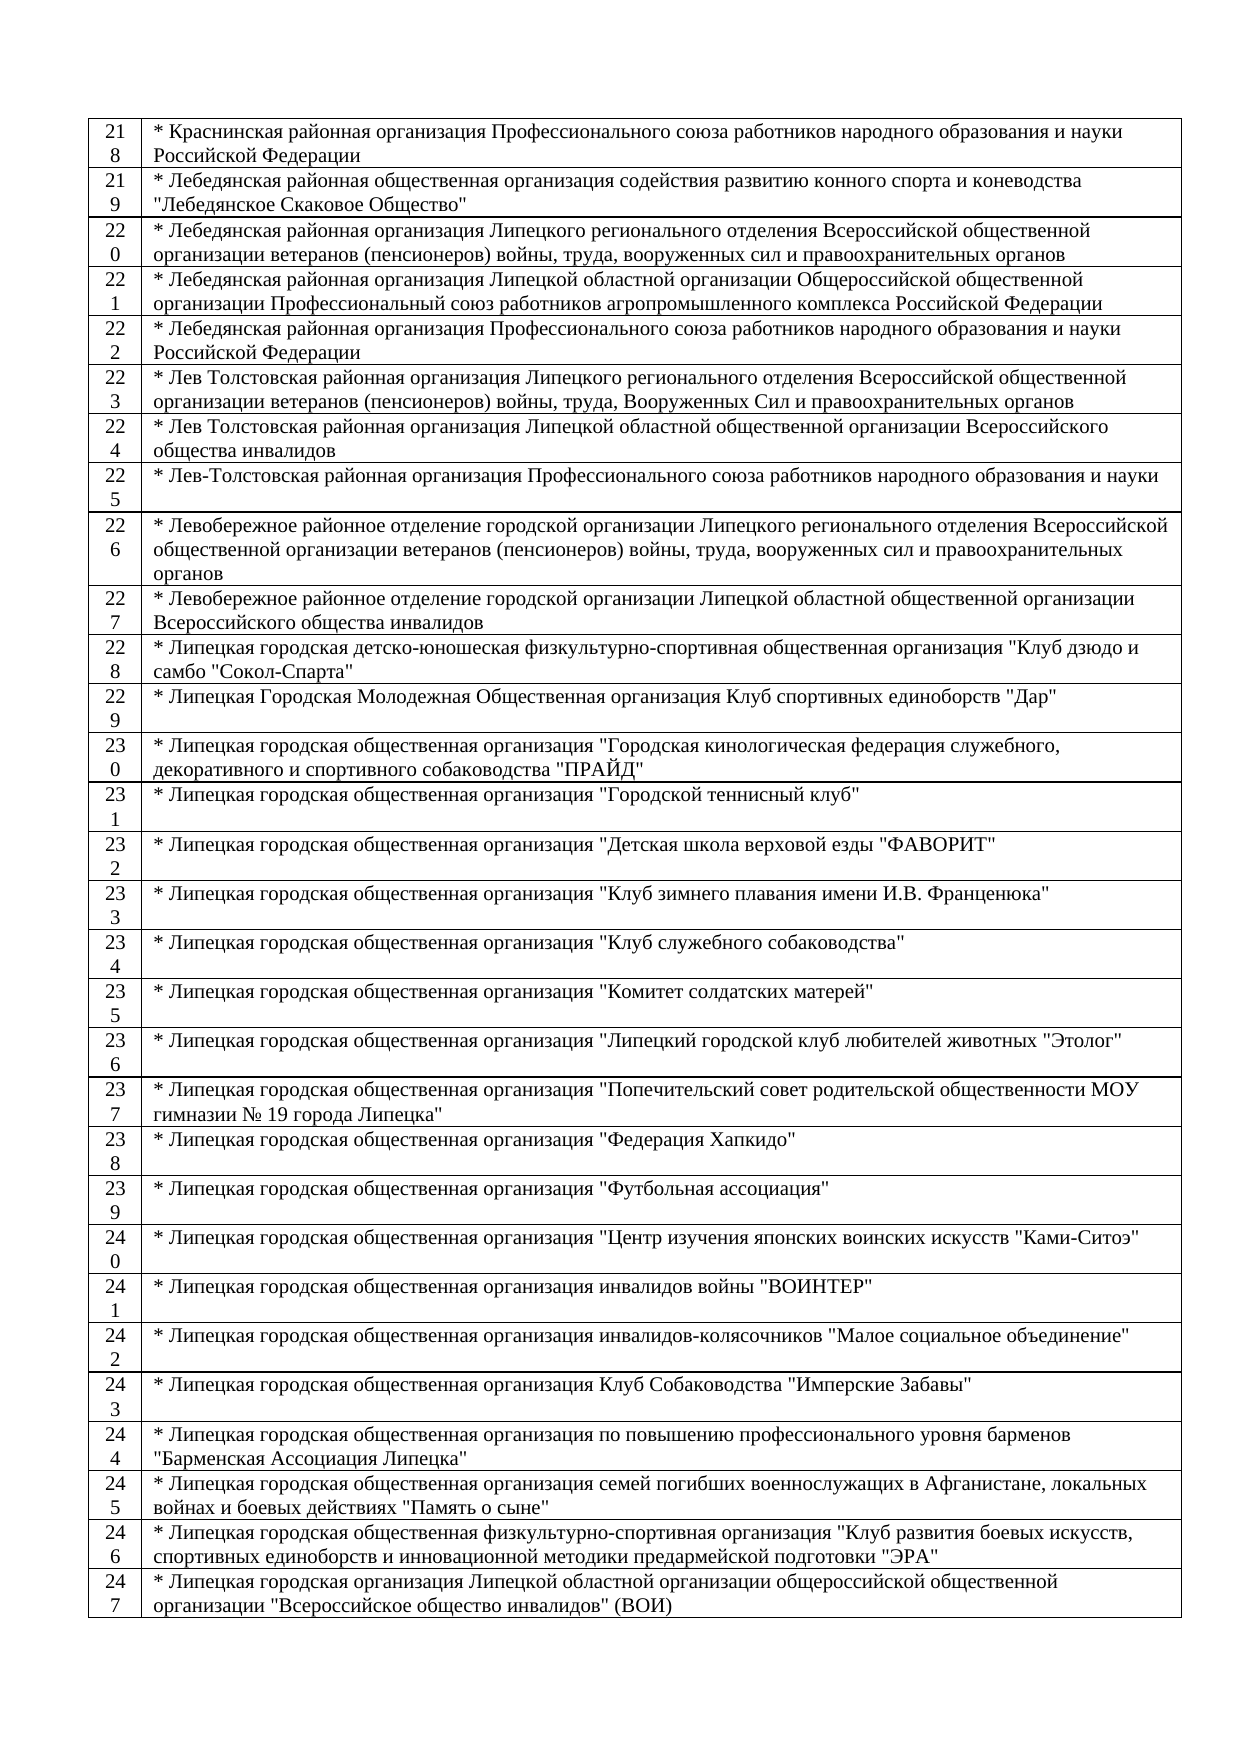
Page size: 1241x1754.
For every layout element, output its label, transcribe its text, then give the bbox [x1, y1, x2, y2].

table_cell * Липецкая городская общественная организация семей погибших военнослужащих в Афганистане, локальных войнах и боевых действиях "Память о сыне" [142, 1471, 1181, 1519]
table_cell 241 [89, 1274, 141, 1322]
table_cell * Липецкая городская общественная организация "Городская кинологическая федерация служебного, декоративного и спортивного собаководства "ПРАЙД" [142, 733, 1181, 781]
table_cell * Левобережное районное отделение городской организации Липецкого регионального отделения Всероссийской общественной организации ветеранов (пенсионеров) войны, труда, вооруженных сил и правоохранительных органов [142, 513, 1181, 585]
table_cell 225 [89, 463, 141, 511]
table_cell 237 [89, 1078, 141, 1126]
table_cell * Краснинская районная организация Профессионального союза работников народного образования и науки Российской Федерации [142, 119, 1181, 167]
table_cell 226 [89, 513, 141, 585]
table_cell 242 [89, 1323, 141, 1371]
table_cell * Липецкая городская общественная организация "Попечительский совет родительской общественности МОУ гимназии № 19 города Липецка" [142, 1078, 1181, 1126]
table_cell 234 [89, 930, 141, 978]
table_cell * Липецкая городская общественная организация "Клуб служебного собаководства" [142, 930, 1181, 978]
table_cell * Лебедянская районная организация Профессионального союза работников народного образования и науки Российской Федерации [142, 316, 1181, 364]
table_cell 219 [89, 168, 141, 216]
table_cell * Лев Толстовская районная организация Липецкого регионального отделения Всероссийской общественной организации ветеранов (пенсионеров) войны, труда, Вооруженных Сил и правоохранительных органов [142, 365, 1181, 413]
table_cell * Липецкая городская организация Липецкой областной организации общероссийской общественной организации "Всероссийское общество инвалидов" (ВОИ) [142, 1569, 1181, 1617]
table_cell 244 [89, 1422, 141, 1470]
table_cell * Лебедянская районная организация Липецкого регионального отделения Всероссийской общественной организации ветеранов (пенсионеров) войны, труда, вооруженных сил и правоохранительных органов [142, 218, 1181, 266]
table_cell * Лебедянская районная организация Липецкой областной организации Общероссийской общественной организации Профессиональный союз работников агропромышленного комплекса Российской Федерации [142, 267, 1181, 315]
table_cell * Липецкая городская общественная организация Клуб Собаководства "Имперские Забавы" [142, 1373, 1181, 1421]
table_cell 240 [89, 1225, 141, 1273]
table_cell * Липецкая городская общественная организация инвалидов-колясочников "Малое социальное объединение" [142, 1323, 1181, 1371]
table_cell * Лев-Толстовская районная организация Профессионального союза работников народного образования и науки [142, 463, 1181, 511]
table_cell 236 [89, 1028, 141, 1076]
table_cell 246 [89, 1520, 141, 1568]
table_cell 229 [89, 684, 141, 732]
table_cell * Липецкая городская общественная организация "Детская школа верховой езды "ФАВОРИТ" [142, 832, 1181, 880]
table_cell * Липецкая городская общественная организация инвалидов войны "ВОИНТЕР" [142, 1274, 1181, 1322]
table_cell * Липецкая городская общественная организация "Футбольная ассоциация" [142, 1176, 1181, 1224]
table_cell * Липецкая городская общественная организация "Городской теннисный клуб" [142, 783, 1181, 831]
table_cell 238 [89, 1127, 141, 1175]
table_cell * Липецкая городская общественная организация "Липецкий городской клуб любителей животных "Этолог" [142, 1028, 1181, 1076]
table_cell 220 [89, 218, 141, 266]
table_cell 231 [89, 783, 141, 831]
table_cell 232 [89, 832, 141, 880]
table_cell * Липецкая Городская Молодежная Общественная организация Клуб спортивных единоборств "Дар" [142, 684, 1181, 732]
table_cell 239 [89, 1176, 141, 1224]
table_cell 222 [89, 316, 141, 364]
table_cell * Лебедянская районная общественная организация содействия развитию конного спорта и коневодства "Лебедянское Скаковое Общество" [142, 168, 1181, 216]
table_cell 230 [89, 733, 141, 781]
table_cell 245 [89, 1471, 141, 1519]
table_cell * Липецкая городская общественная организация "Клуб зимнего плавания имени И.В. Франценюка" [142, 881, 1181, 929]
table_cell * Лев Толстовская районная организация Липецкой областной общественной организации Всероссийского общества инвалидов [142, 414, 1181, 462]
table_cell 218 [89, 119, 141, 167]
table_cell 247 [89, 1569, 141, 1617]
table_cell * Липецкая городская общественная организация "Федерация Хапкидо" [142, 1127, 1181, 1175]
table_cell * Липецкая городская общественная физкультурно-спортивная организация "Клуб развития боевых искусств, спортивных единоборств и инновационной методики предармейской подготовки "ЭРА" [142, 1520, 1181, 1568]
table_cell 221 [89, 267, 141, 315]
table_cell 224 [89, 414, 141, 462]
table_cell 223 [89, 365, 141, 413]
table_cell * Левобережное районное отделение городской организации Липецкой областной общественной организации Всероссийского общества инвалидов [142, 586, 1181, 634]
table_cell 228 [89, 635, 141, 683]
table_cell * Липецкая городская общественная организация по повышению профессионального уровня барменов "Барменская Ассоциация Липецка" [142, 1422, 1181, 1470]
table_cell * Липецкая городская детско-юношеская физкультурно-спортивная общественная организация "Клуб дзюдо и самбо "Сокол-Спарта" [142, 635, 1181, 683]
table_cell 233 [89, 881, 141, 929]
table_cell 243 [89, 1373, 141, 1421]
table_cell 227 [89, 586, 141, 634]
table_cell * Липецкая городская общественная организация "Центр изучения японских воинских искусств "Ками-Ситоэ" [142, 1225, 1181, 1273]
table_cell 235 [89, 979, 141, 1027]
table_cell * Липецкая городская общественная организация "Комитет солдатских матерей" [142, 979, 1181, 1027]
